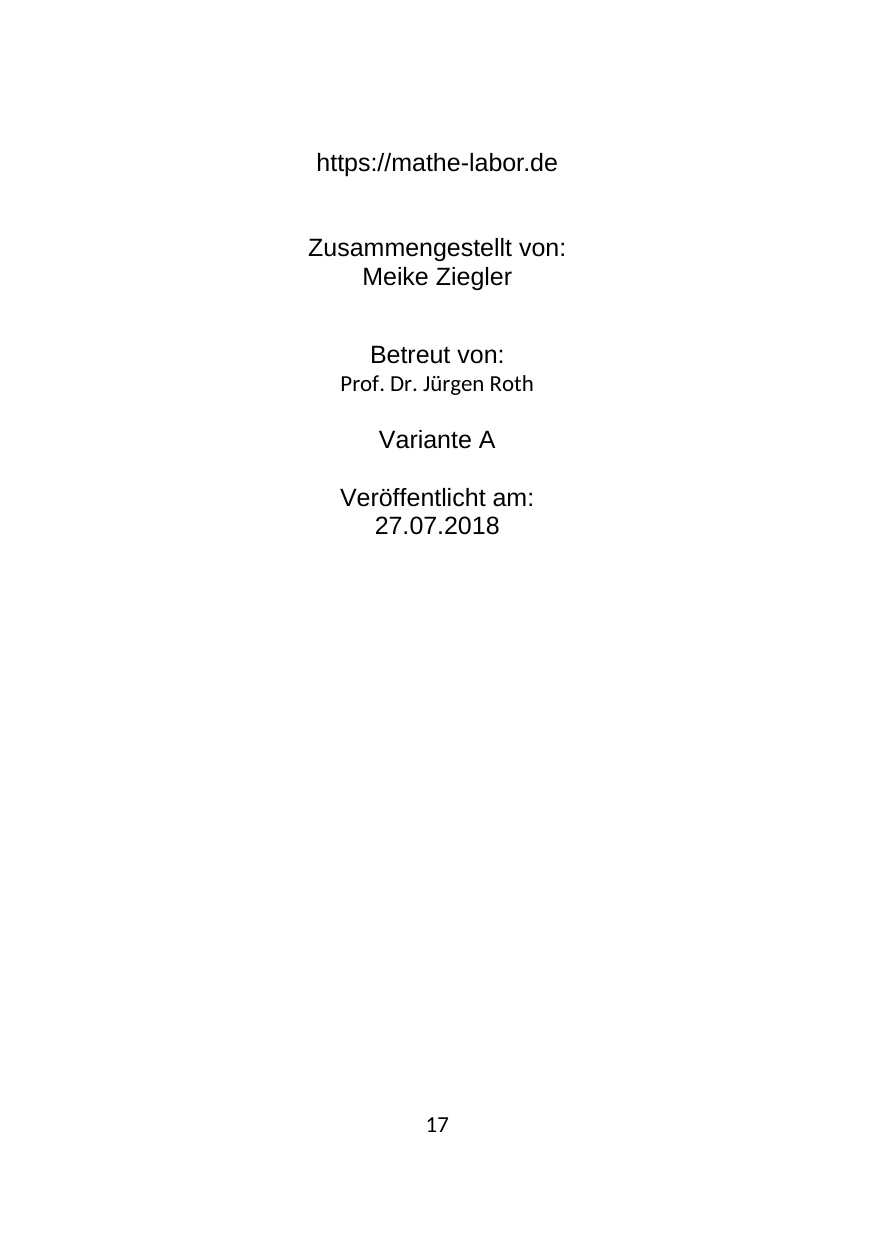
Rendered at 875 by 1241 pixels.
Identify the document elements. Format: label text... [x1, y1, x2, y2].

text Veröffentlicht am: [148, 483, 726, 511]
text https://mathe-labor.de [148, 148, 726, 204]
text 27.07.2018 [148, 511, 726, 540]
text Variante A [148, 425, 726, 454]
text Zusammengestellt von: [148, 233, 726, 262]
table_header Meike Ziegler [148, 262, 727, 340]
text Betreut von: [148, 340, 726, 369]
